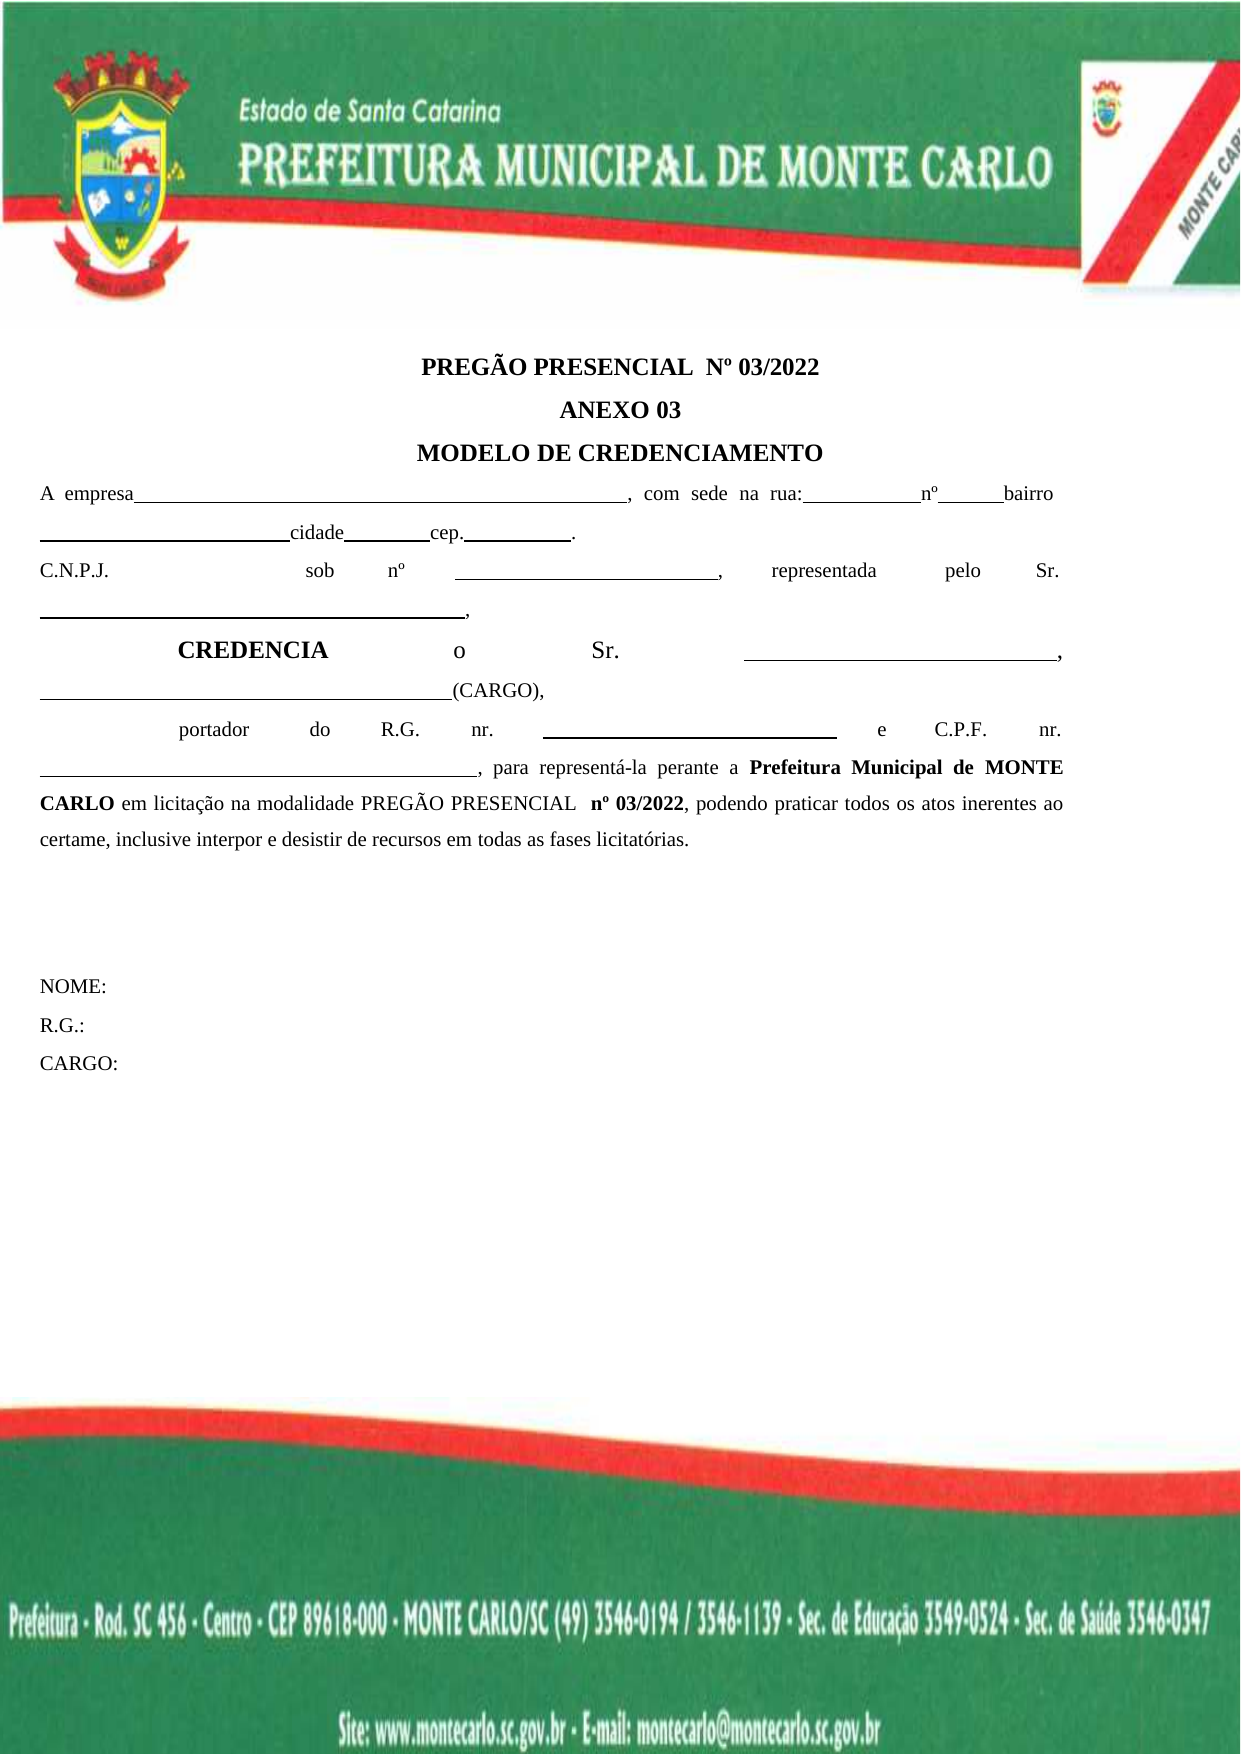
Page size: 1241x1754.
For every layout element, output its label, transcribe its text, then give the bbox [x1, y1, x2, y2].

text A empresa , com sede na rua: nº bairro [39, 481, 1201, 505]
text cidade cep. . [39, 519, 1201, 544]
text , [39, 597, 1201, 621]
text CREDENCIA o Sr. , [177, 635, 1201, 664]
picture [0, 1397, 1241, 1754]
text portador do R.G. nr. e C.P.F. nr. [39, 716, 1201, 741]
text R.G.: [39, 1013, 272, 1037]
text , para representá-la perante a Prefeitura Municipal de MONTE CARLO em licitação na modalidade PREGÃO PRESENCIAL nº 03/2022, podendo praticar todos os atos inerentes ao certame, inclusive interpor e desistir de recursos em todas as fases licitatórias. [39, 755, 1063, 851]
text MODELO DE CREDENCIAMENTO [404, 438, 836, 467]
text (CARGO), [39, 678, 1201, 702]
text C.N.P.J. sob nº , representada pelo Sr. [39, 558, 1201, 582]
picture [0, 1, 1241, 329]
text NOME: [39, 974, 272, 998]
text CARGO: [39, 1051, 272, 1075]
subtitle PREGÃO PRESENCIAL Nº 03/2022 ANEXO 03 [405, 352, 836, 424]
